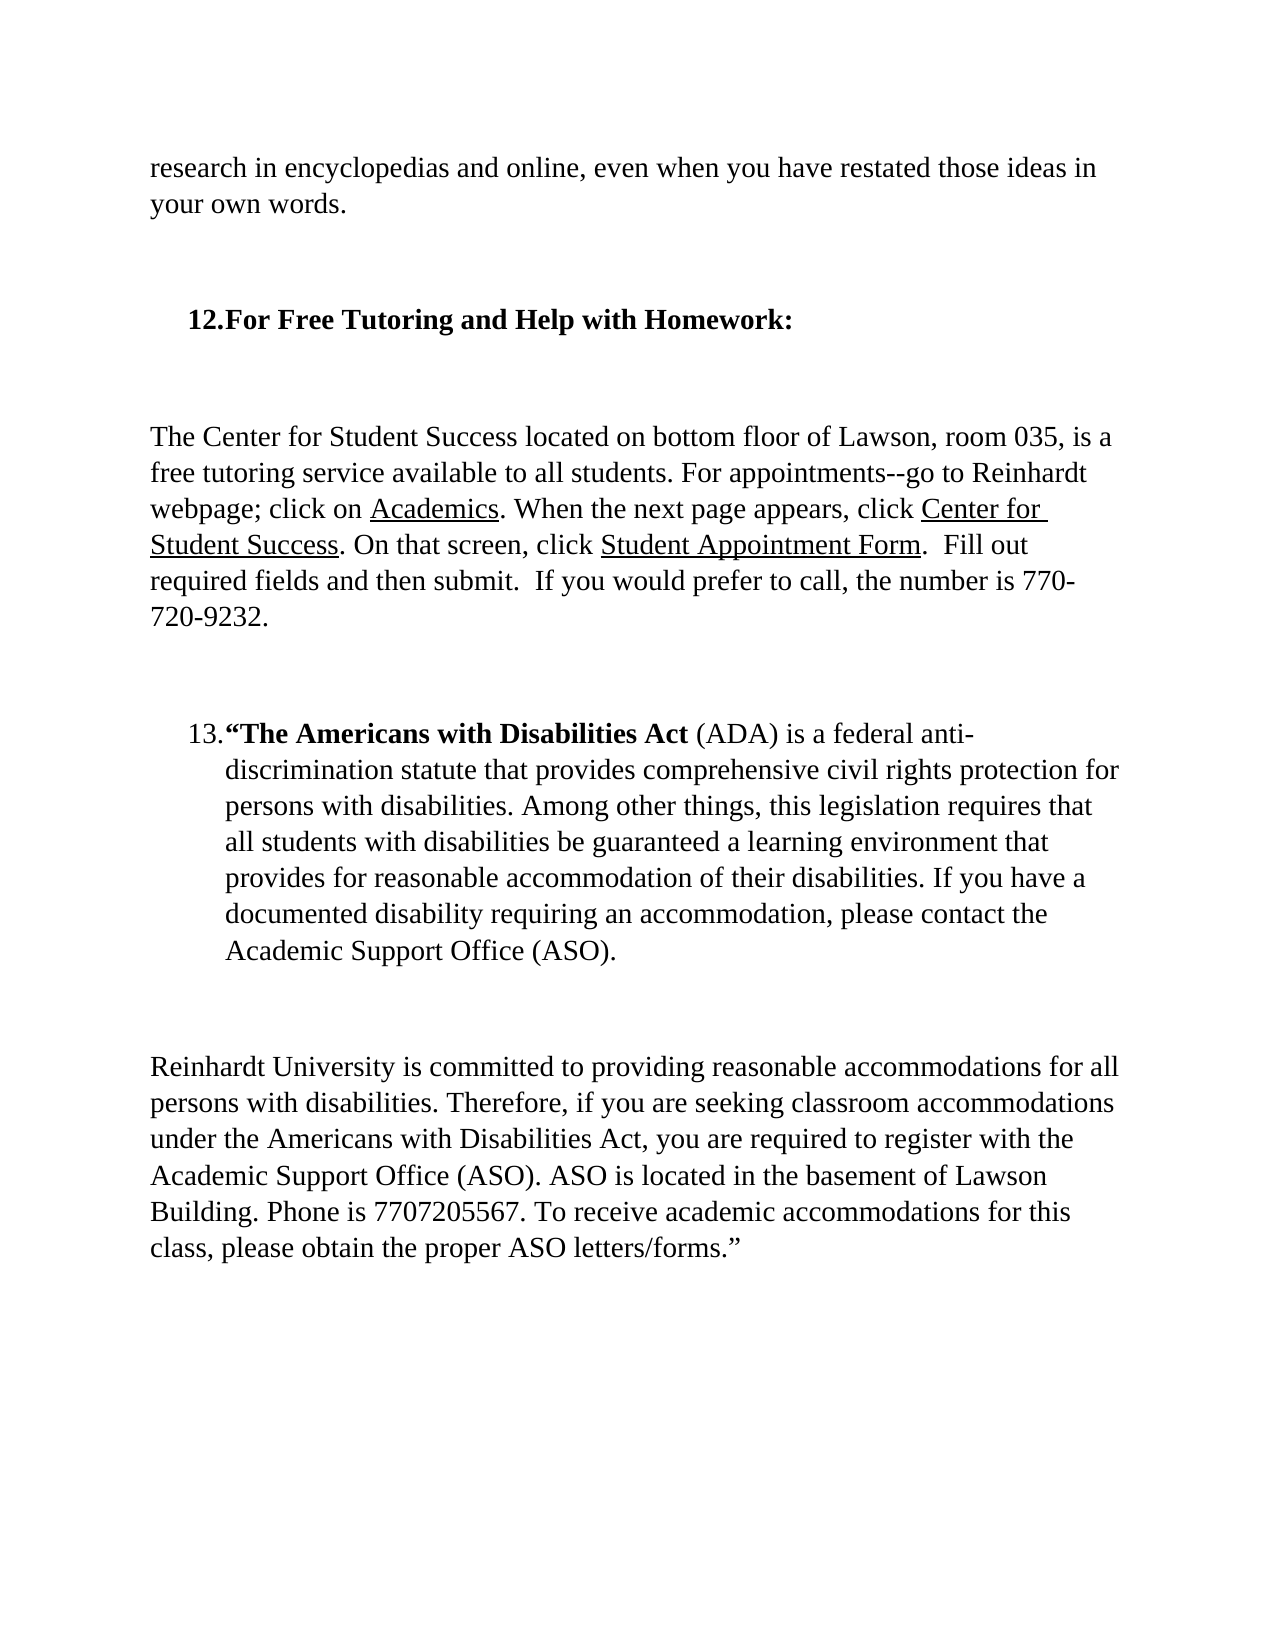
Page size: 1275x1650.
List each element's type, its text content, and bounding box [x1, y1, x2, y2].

list For Free Tutoring and Help with Homework: [187, 302, 1125, 336]
list “The Americans with Disabilities Act (ADA) is a federal anti-discrimination statute that provides comprehensive civil rights protection for persons with disabilities. Among other things, this legislation requires that all students with disabilities be guaranteed a learning environment that provides for reasonable accommodation of their disabilities. If you have a documented disability requiring an accommodation, please contact the Academic Support Office (ASO). [187, 716, 1125, 966]
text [150, 150, 1125, 220]
text The Center for Student Success located on bottom floor of Lawson, room 035, is a free tutoring service available to all students. For appointments--go to Reinhardt webpage; click on Academics. When the next page appears, click Center for Student Success. On that screen, click Student Appointment Form. Fill out required fields and then submit. If you would prefer to call, the number is 770-720-9232. [150, 419, 1125, 633]
text Reinhardt University is committed to providing reasonable accommodations for all persons with disabilities. Therefore, if you are seeking classroom accommodations under the Americans with Disabilities Act, you are required to register with the Academic Support Office (ASO). ASO is located in the basement of Lawson Building. Phone is 7707205567. To receive academic accommodations for this class, please obtain the proper ASO letters/forms.” [150, 1049, 1125, 1263]
